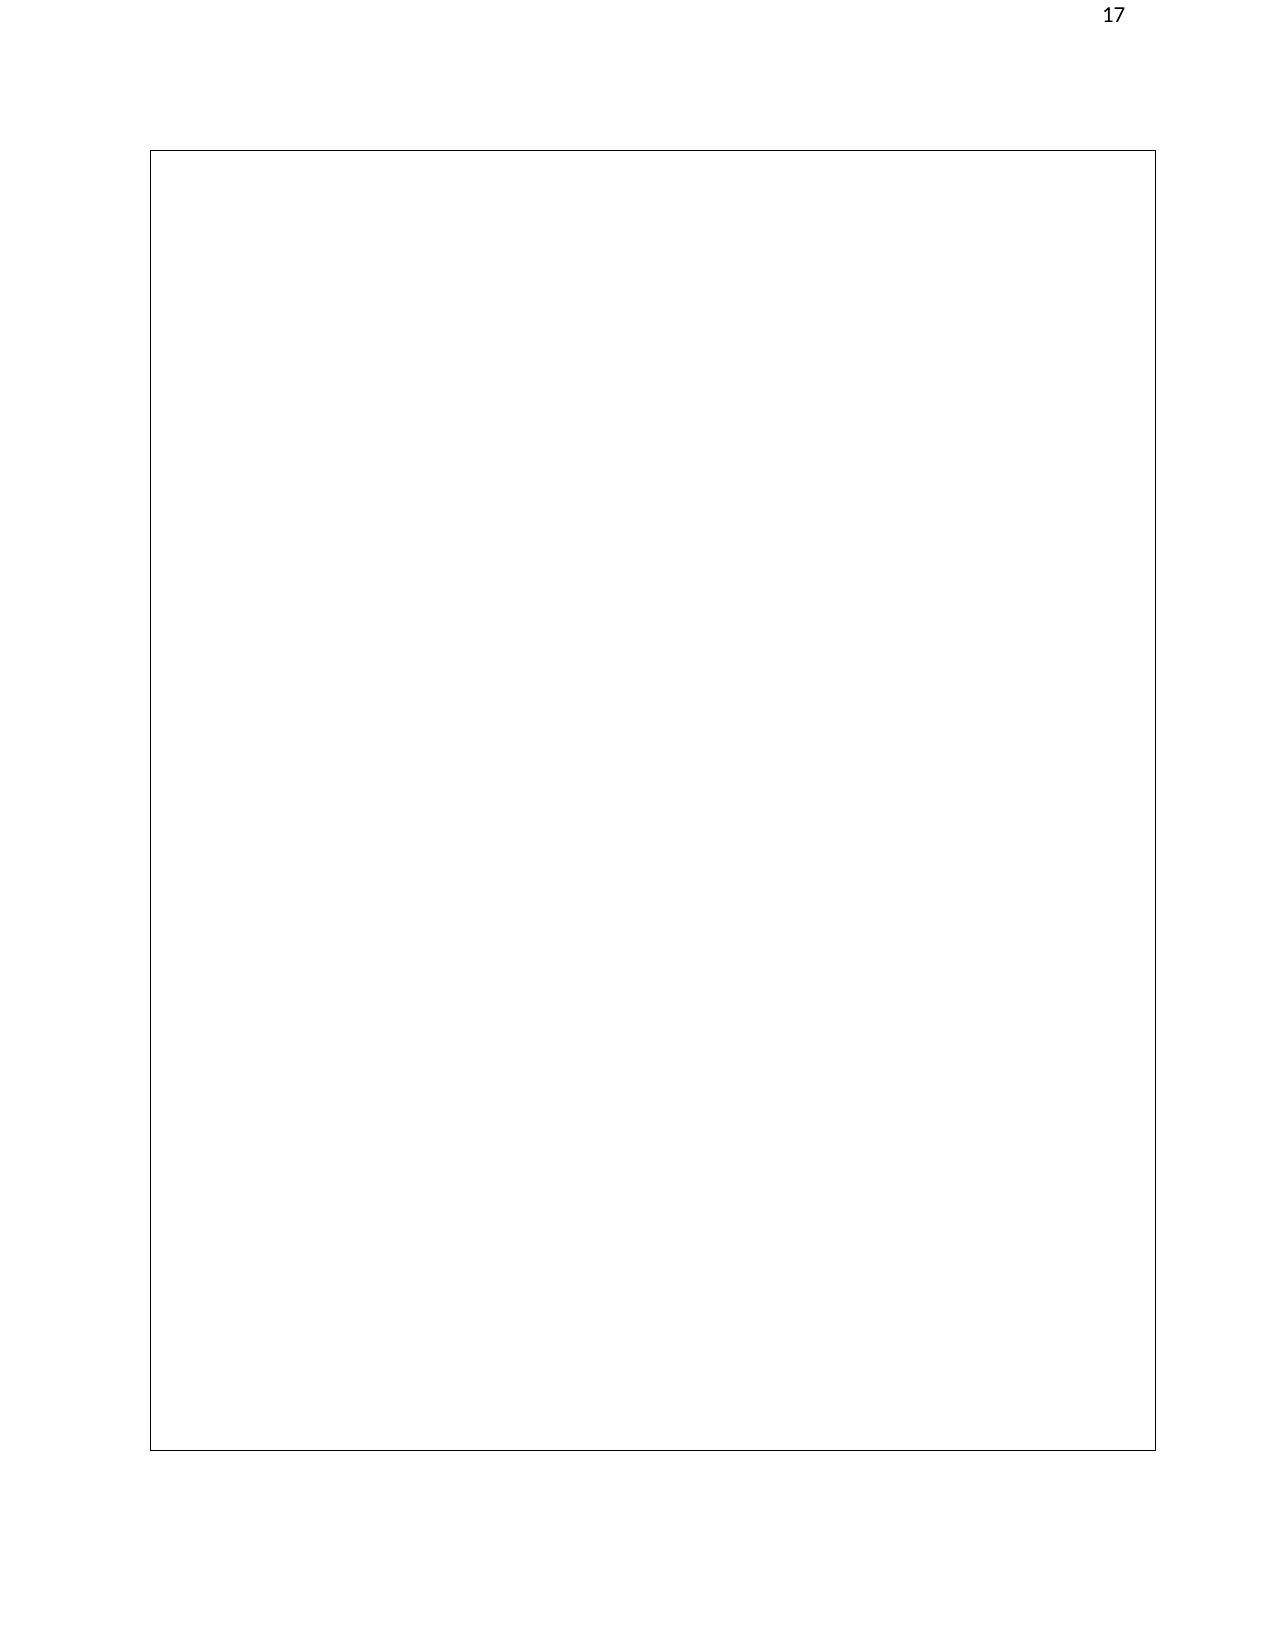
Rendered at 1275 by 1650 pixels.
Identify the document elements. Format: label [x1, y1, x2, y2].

table_header [151, 151, 1155, 1450]
